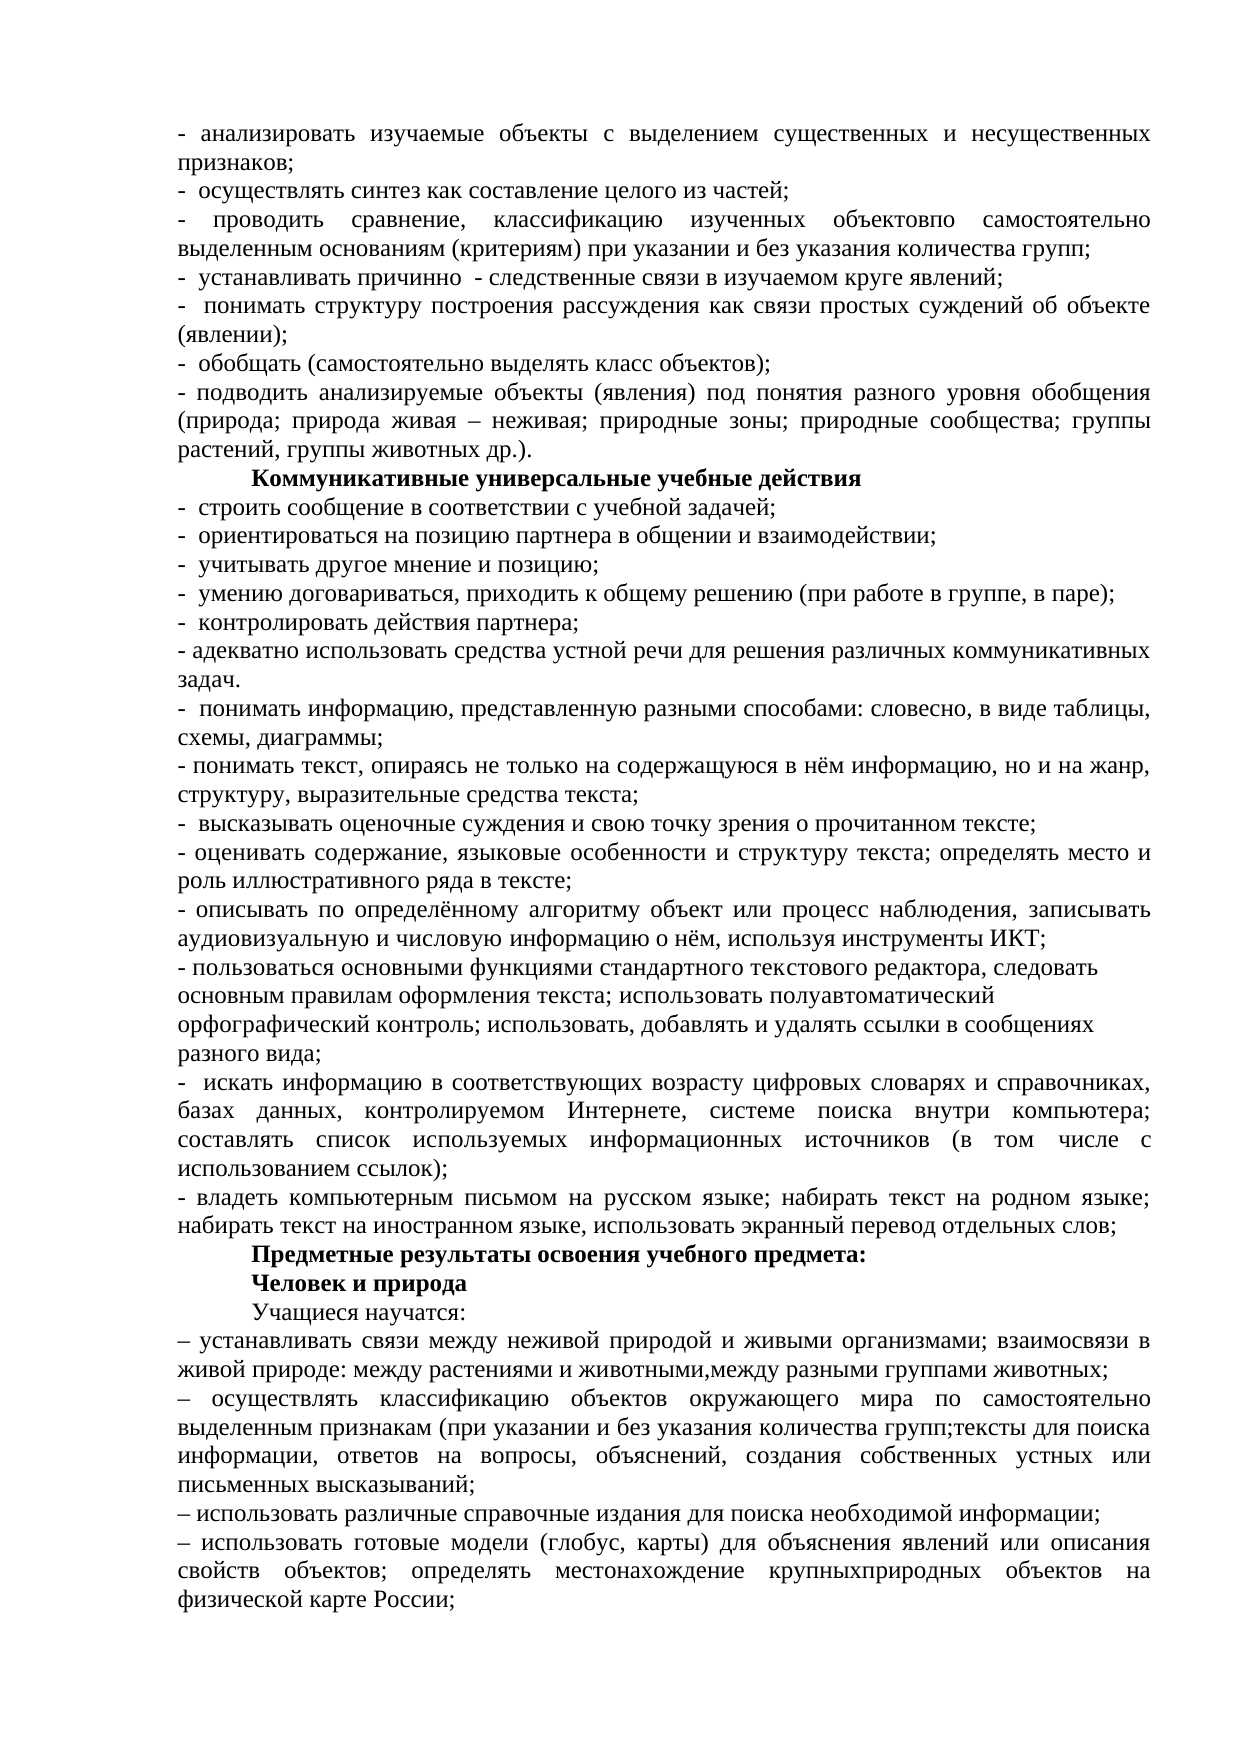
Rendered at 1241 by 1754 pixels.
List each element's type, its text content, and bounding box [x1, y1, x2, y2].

text - обобщать (самостоятельно выделять класс объектов); [177, 348, 1152, 377]
text - понимать структуру построения рассуждения как связи простых суждений об объекте (явлении); [177, 291, 1152, 348]
text – использовать различные справочные издания для поиска необходимой информации; [177, 1498, 1152, 1527]
text Предметные результаты освоения учебного предмета: [177, 1239, 1152, 1268]
text - ориентироваться на позицию партнера в общении и взаимодействии; [177, 521, 1152, 549]
text - понимать текст, опираясь не только на содержащуюся в нём информацию, но и на жанр, структуру, выразительные средства текста; [177, 751, 1152, 808]
text - владеть компьютерным письмом на русском языке; набирать текст на родном языке; набирать текст на иностранном языке, использовать экранный перевод отдельных слов; [177, 1182, 1152, 1239]
text - контролировать действия партнера; [177, 607, 1152, 636]
text - искать информацию в соответствующих возрасту цифровых словарях и справочниках, базах данных, контролируемом Интернете, системе поиска внутри компьютера; составлять список используемых информационных источников (в том числе с использованием ссылок); [177, 1067, 1152, 1182]
text - высказывать оценочные суждения и свою точку зрения о прочитанном тексте; [177, 808, 1152, 837]
text - описывать по определённому алгоритму объект или процесс наблюдения, записывать аудиовизуальную и числовую информацию о нём, используя инструменты ИКТ; [177, 894, 1152, 952]
text Человек и природа [177, 1268, 1152, 1297]
text - адекватно использовать средства устной речи для решения различных коммуникативных задач. [177, 636, 1152, 693]
text - строить сообщение в соответствии с учебной задачей; [177, 492, 1152, 521]
text Учащиеся научатся: [177, 1297, 1152, 1326]
text - проводить сравнение, классификацию изученных объектовпо самостоятельно выделенным основаниям (критериям) при указании и без указания количества групп; [177, 204, 1152, 262]
text – использовать готовые модели (глобус, карты) для объяснения явлений или описания свойств объектов; определять местонахождение крупныхприродных объектов на физической карте России; [177, 1527, 1152, 1613]
text - учитывать другое мнение и позицию; [177, 549, 1152, 578]
text – устанавливать связи между неживой природой и живыми организмами; взаимосвязи в живой природе: между растениями и животными,между разными группами животных; [177, 1326, 1152, 1383]
text - понимать информацию, представленную разными способами: словесно, в виде таблицы, схемы, диаграммы; [177, 693, 1152, 751]
text - подводить анализируемые объекты (явления) под понятия разного уровня обобщения (природа; природа живая – неживая; природные зоны; природные сообщества; группы растений, группы животных др.). [177, 377, 1152, 463]
text - устанавливать причинно - следственные связи в изучаемом круге явлений; [177, 262, 1152, 291]
text - анализировать изучаемые объекты с выделением существенных и несущественных признаков; [177, 118, 1152, 176]
text - умению договариваться, приходить к общему решению (при работе в группе, в паре); [177, 578, 1152, 607]
text Коммуникативные универсальные учебные действия [177, 463, 1152, 492]
text - пользоваться основными функциями стандартного текстового редактора, следовать основным правилам оформления текста; использовать полуавтоматический орфографический контроль; использовать, добавлять и удалять ссылки в сообщениях разного вида; [177, 952, 1152, 1067]
text - осуществлять синтез как составление целого из частей; [177, 176, 1152, 204]
text - оценивать содержание, языковые особенности и структуру текста; определять место и роль иллюстративного ряда в тексте; [177, 837, 1152, 894]
text – осуществлять классификацию объектов окружающего мира по самостоятельно выделенным признакам (при указании и без указания количества групп;тексты для поиска информации, ответов на вопросы, объяснений, создания собственных устных или письменных высказываний; [177, 1383, 1152, 1498]
